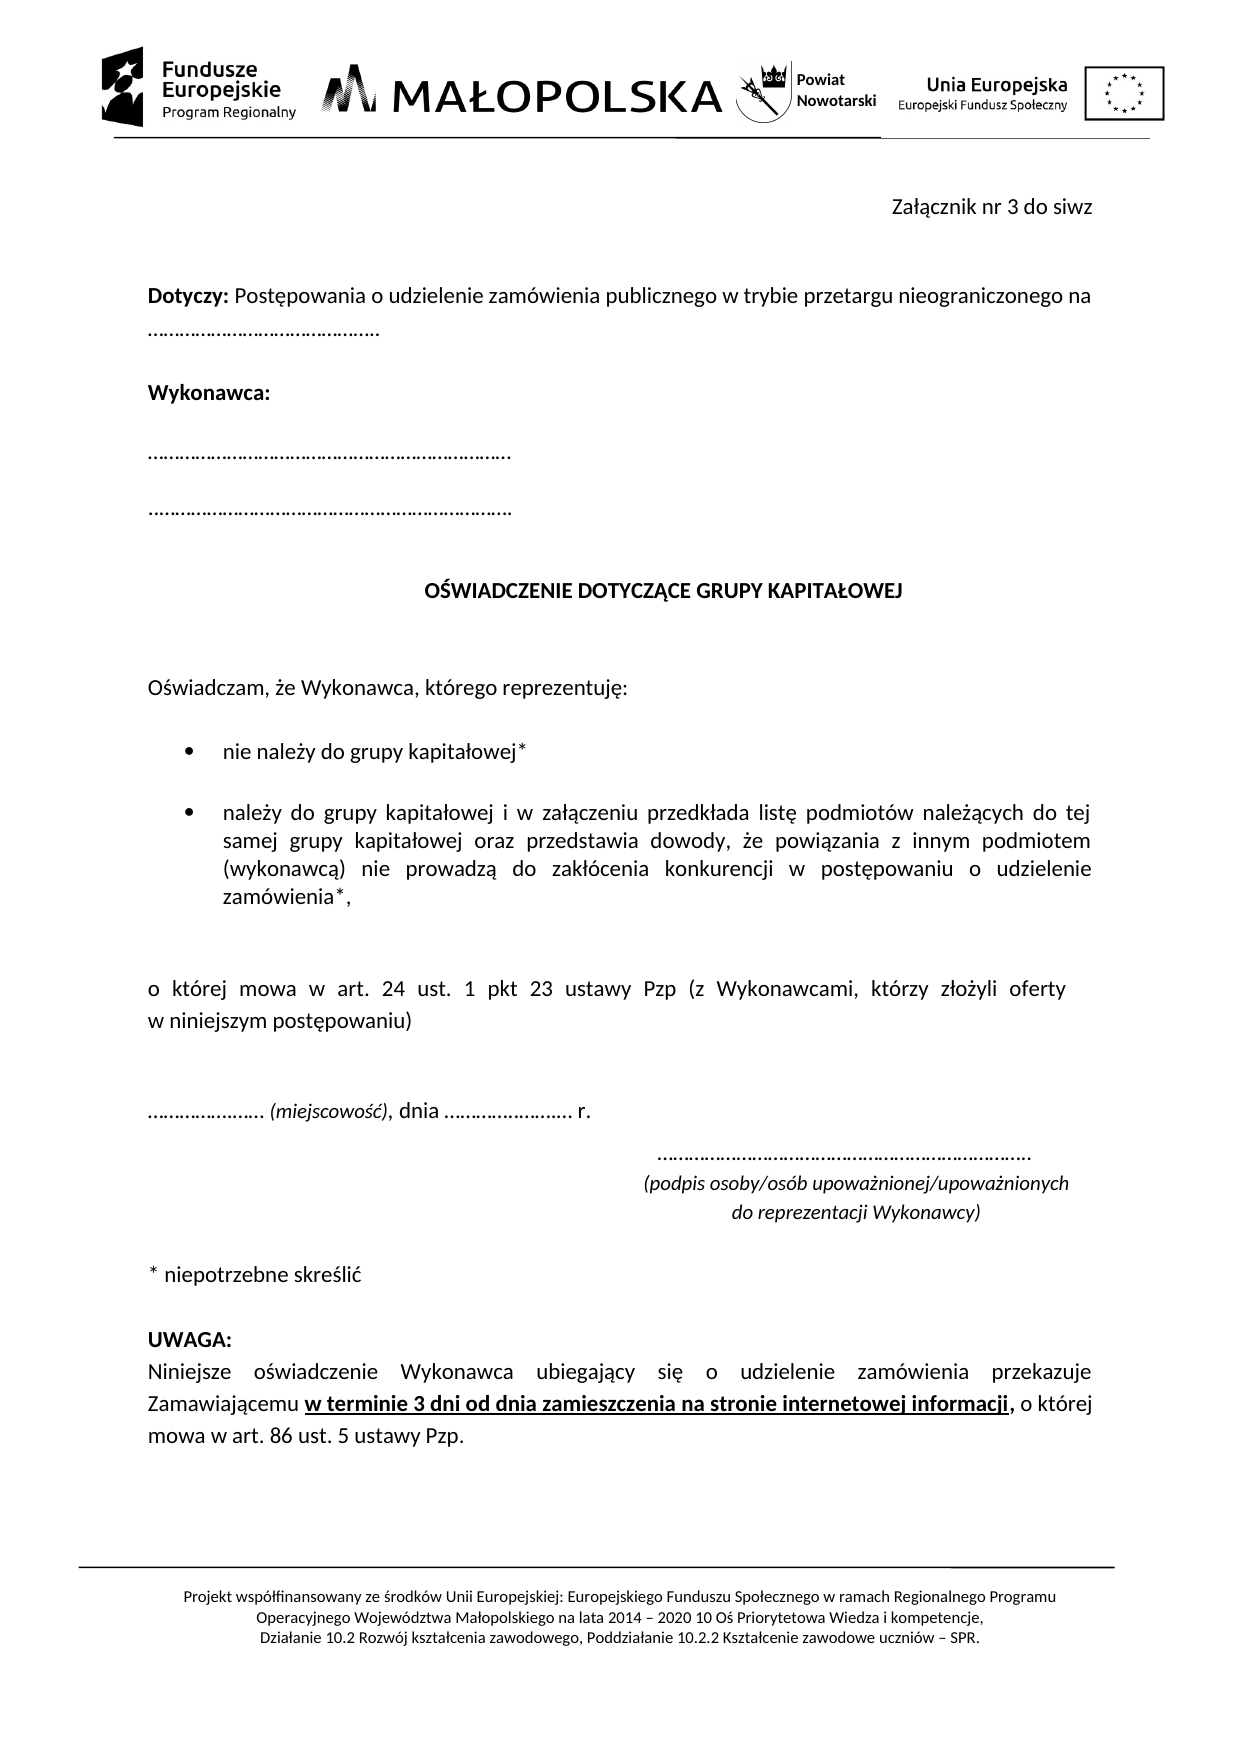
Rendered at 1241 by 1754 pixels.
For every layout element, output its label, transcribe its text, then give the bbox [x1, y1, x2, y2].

text o której mowa w art. 24 ust. 1 pkt 23 ustawy Pzp (z Wykonawcami, którzy złożyli oferty w niniejszym postępowaniu) [148, 974, 1093, 1034]
text Załącznik nr 3 do siwz [148, 192, 1093, 220]
text UWAGA: [148, 1325, 1093, 1353]
text Dotyczy: Postępowania o udzielenie zamówienia publicznego w trybie przetargu nieograniczonego na …………………………………….. [148, 282, 1093, 342]
text ..…………………………………………………………. [148, 493, 532, 521]
text (podpis osoby/osób upoważnionej/upoważnionych [148, 1170, 1093, 1195]
list nie należy do grupy kapitałowej* [185, 737, 1093, 766]
text OŚWIADCZENIE DOTYCZĄCE GRUPY KAPITAŁOWEJ [148, 577, 1093, 604]
text …………………………………………………………… [148, 437, 532, 465]
text Niniejsze oświadczenie Wykonawca ubiegający się o udzielenie zamówienia przekazuje Zamawiającemu w terminie 3 dni od dnia zamieszczenia na stronie internetowej informacji, o której mowa w art. 86 ust. 5 ustawy Pzp. [148, 1357, 1093, 1449]
text Oświadczam, że Wykonawca, którego reprezentuję: [148, 673, 1093, 701]
text …………………………………………………………….. [148, 1138, 1093, 1166]
list należy do grupy kapitałowej i w załączeniu przedkłada listę podmiotów należących do tej samej grupy kapitałowej oraz przedstawia dowody, że powiązania z innym podmiotem (wykonawcą) nie prowadzą do zakłócenia konkurencji w postępowaniu o udzielenie zamówienia*, [185, 798, 1093, 910]
text do reprezentacji Wykonawcy) [148, 1199, 1093, 1224]
text Wykonawca: [148, 378, 1093, 406]
text …………….…… (miejscowość), dnia …………..…….… r. [148, 1096, 1093, 1124]
text * niepotrzebne skreślić [148, 1260, 1093, 1288]
picture [81, 26, 729, 147]
picture [881, 48, 1182, 138]
